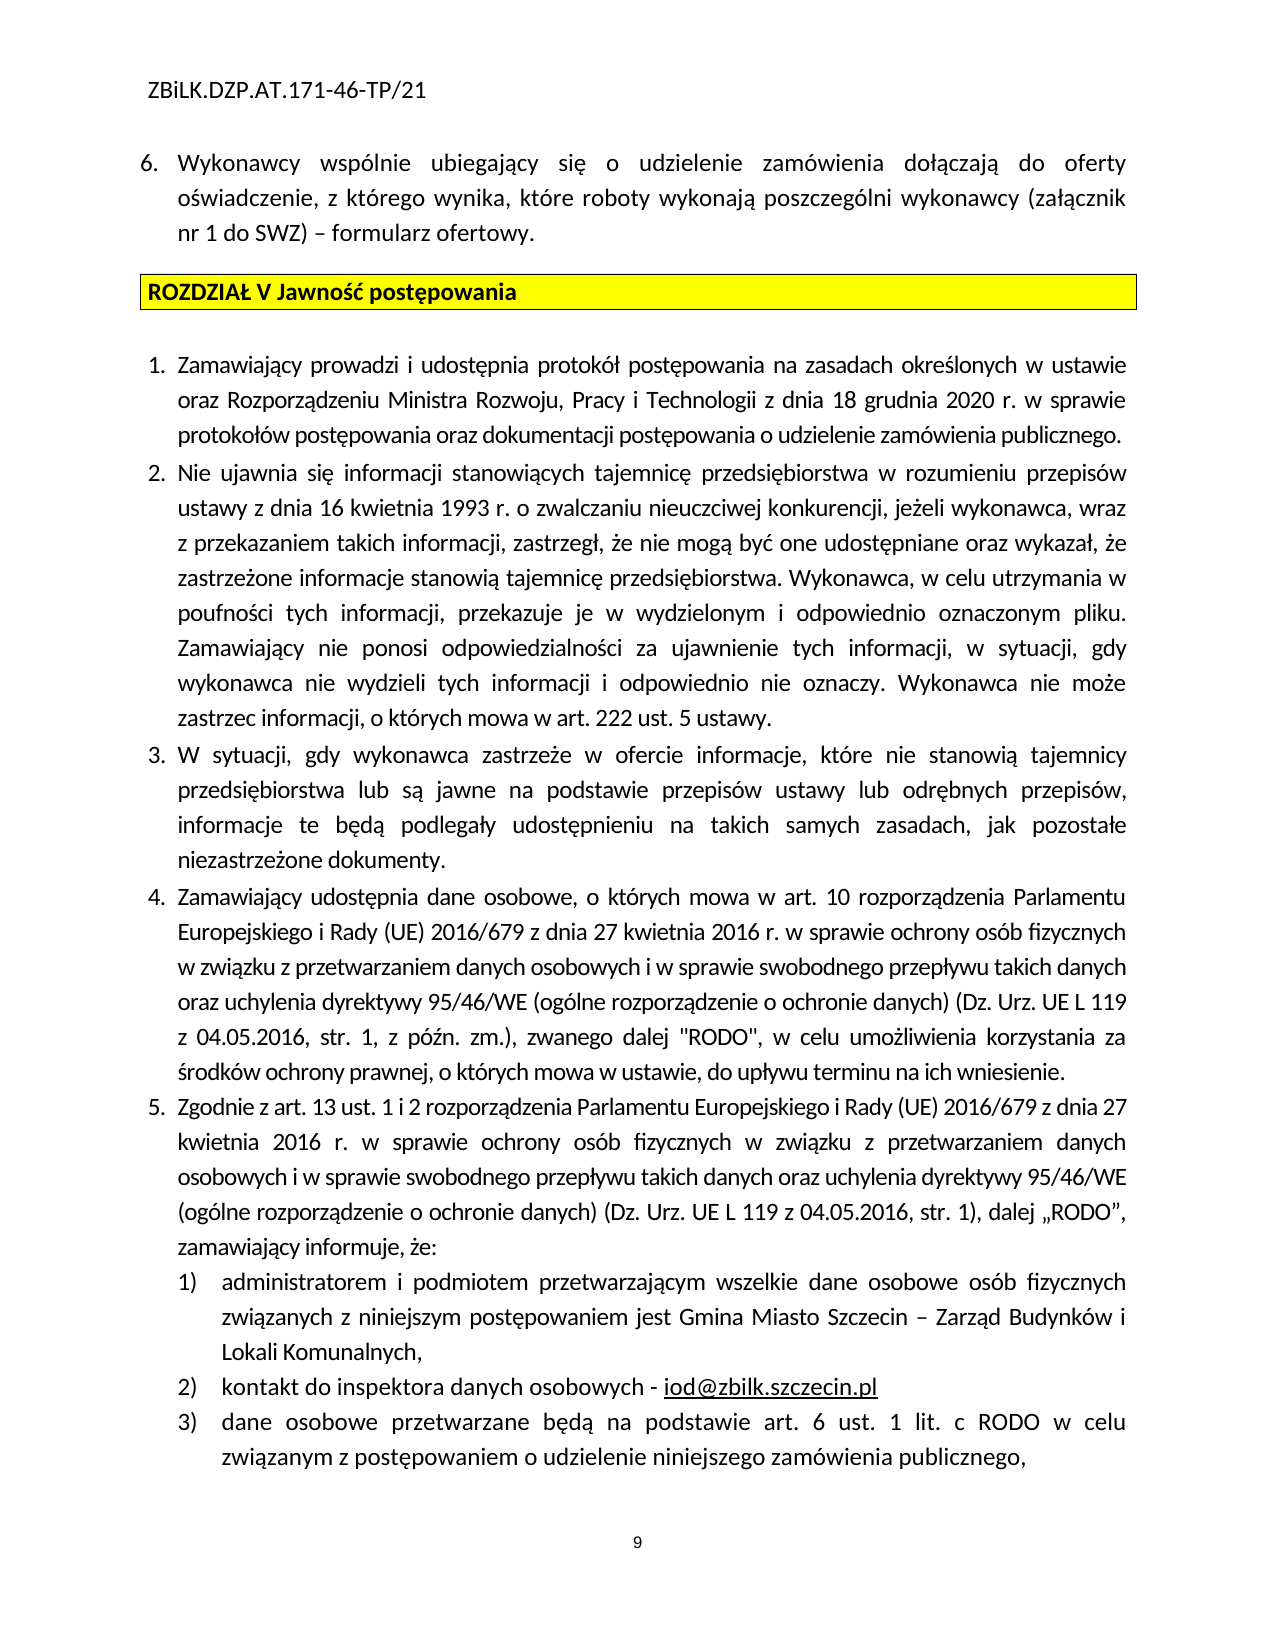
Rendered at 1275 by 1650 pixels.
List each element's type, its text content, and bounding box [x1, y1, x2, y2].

subtitle ROZDZIAŁ V Jawność postępowania [141, 275, 1136, 309]
list Nie ujawnia się informacji stanowiących tajemnicę przedsiębiorstwa w rozumieniu przepisów ustawy z dnia 16 kwietnia 1993 r. o zwalczaniu nieuczciwej konkurencji, jeżeli wykonawca, wraz z przekazaniem takich informacji, zastrzegł, że nie mogą być one udostępniane oraz wykazał, że zastrzeżone informacje stanowią tajemnicę przedsiębiorstwa. Wykonawca, w celu utrzymania w poufności tych informacji, przekazuje je w wydzielonym i odpowiednio oznaczonym pliku. Zamawiający nie ponosi odpowiedzialności za ujawnienie tych informacji, w sytuacji, gdy wykonawca nie wydzieli tych informacji i odpowiednio nie oznaczy. Wykonawca nie może zastrzec informacji, o których mowa w art. 222 ust. 5 ustawy. [148, 457, 1127, 732]
list Wykonawcy wspólnie ubiegający się o udzielenie zamówienia dołączają do oferty oświadczenie, z którego wynika, które roboty wykonają poszczególni wykonawcy (załącznik nr 1 do SWZ) – formularz ofertowy. [140, 148, 1127, 248]
list W sytuacji, gdy wykonawca zastrzeże w ofercie informacje, które nie stanowią tajemnicy przedsiębiorstwa lub są jawne na podstawie przepisów ustawy lub odrębnych przepisów, informacje te będą podlegały udostępnieniu na takich samych zasadach, jak pozostałe niezastrzeżone dokumenty. [148, 739, 1127, 874]
list Zamawiający udostępnia dane osobowe, o których mowa w art. 10 rozporządzenia Parlamentu Europejskiego i Rady (UE) 2016/679 z dnia 27 kwietnia 2016 r. w sprawie ochrony osób fizycznych w związku z przetwarzaniem danych osobowych i w sprawie swobodnego przepływu takich danych oraz uchylenia dyrektywy 95/46/WE (ogólne rozporządzenie o ochronie danych) (Dz. Urz. UE L 119 z 04.05.2016, str. 1, z późn. zm.), zwanego dalej "RODO", w celu umożliwienia korzystania za środków ochrony prawnej, o których mowa w ustawie, do upływu terminu na ich wniesienie. [148, 881, 1127, 1086]
list Zamawiający prowadzi i udostępnia protokół postępowania na zasadach określonych w ustawie oraz Rozporządzeniu Ministra Rozwoju, Pracy i Technologii z dnia 18 grudnia 2020 r. w sprawie protokołów postępowania oraz dokumentacji postępowania o udzielenie zamówienia publicznego. [148, 350, 1127, 450]
list administratorem i podmiotem przetwarzającym wszelkie dane osobowe osób fizycznych związanych z niniejszym postępowaniem jest Gmina Miasto Szczecin – Zarząd Budynków i Lokali Komunalnych, [177, 1266, 1127, 1366]
list Zgodnie z art. 13 ust. 1 i 2 rozporządzenia Parlamentu Europejskiego i Rady (UE) 2016/679 z dnia 27 kwietnia 2016 r. w sprawie ochrony osób fizycznych w związku z przetwarzaniem danych osobowych i w sprawie swobodnego przepływu takich danych oraz uchylenia dyrektywy 95/46/WE (ogólne rozporządzenie o ochronie danych) (Dz. Urz. UE L 119 z 04.05.2016, str. 1), dalej „RODO”, zamawiający informuje, że: [148, 1091, 1127, 1261]
list kontakt do inspektora danych osobowych - iod@zbilk.szczecin.pl [177, 1371, 1127, 1401]
list dane osobowe przetwarzane będą na podstawie art. 6 ust. 1 lit. c RODO w celu związanym z postępowaniem o udzielenie niniejszego zamówienia publicznego, [177, 1406, 1127, 1471]
